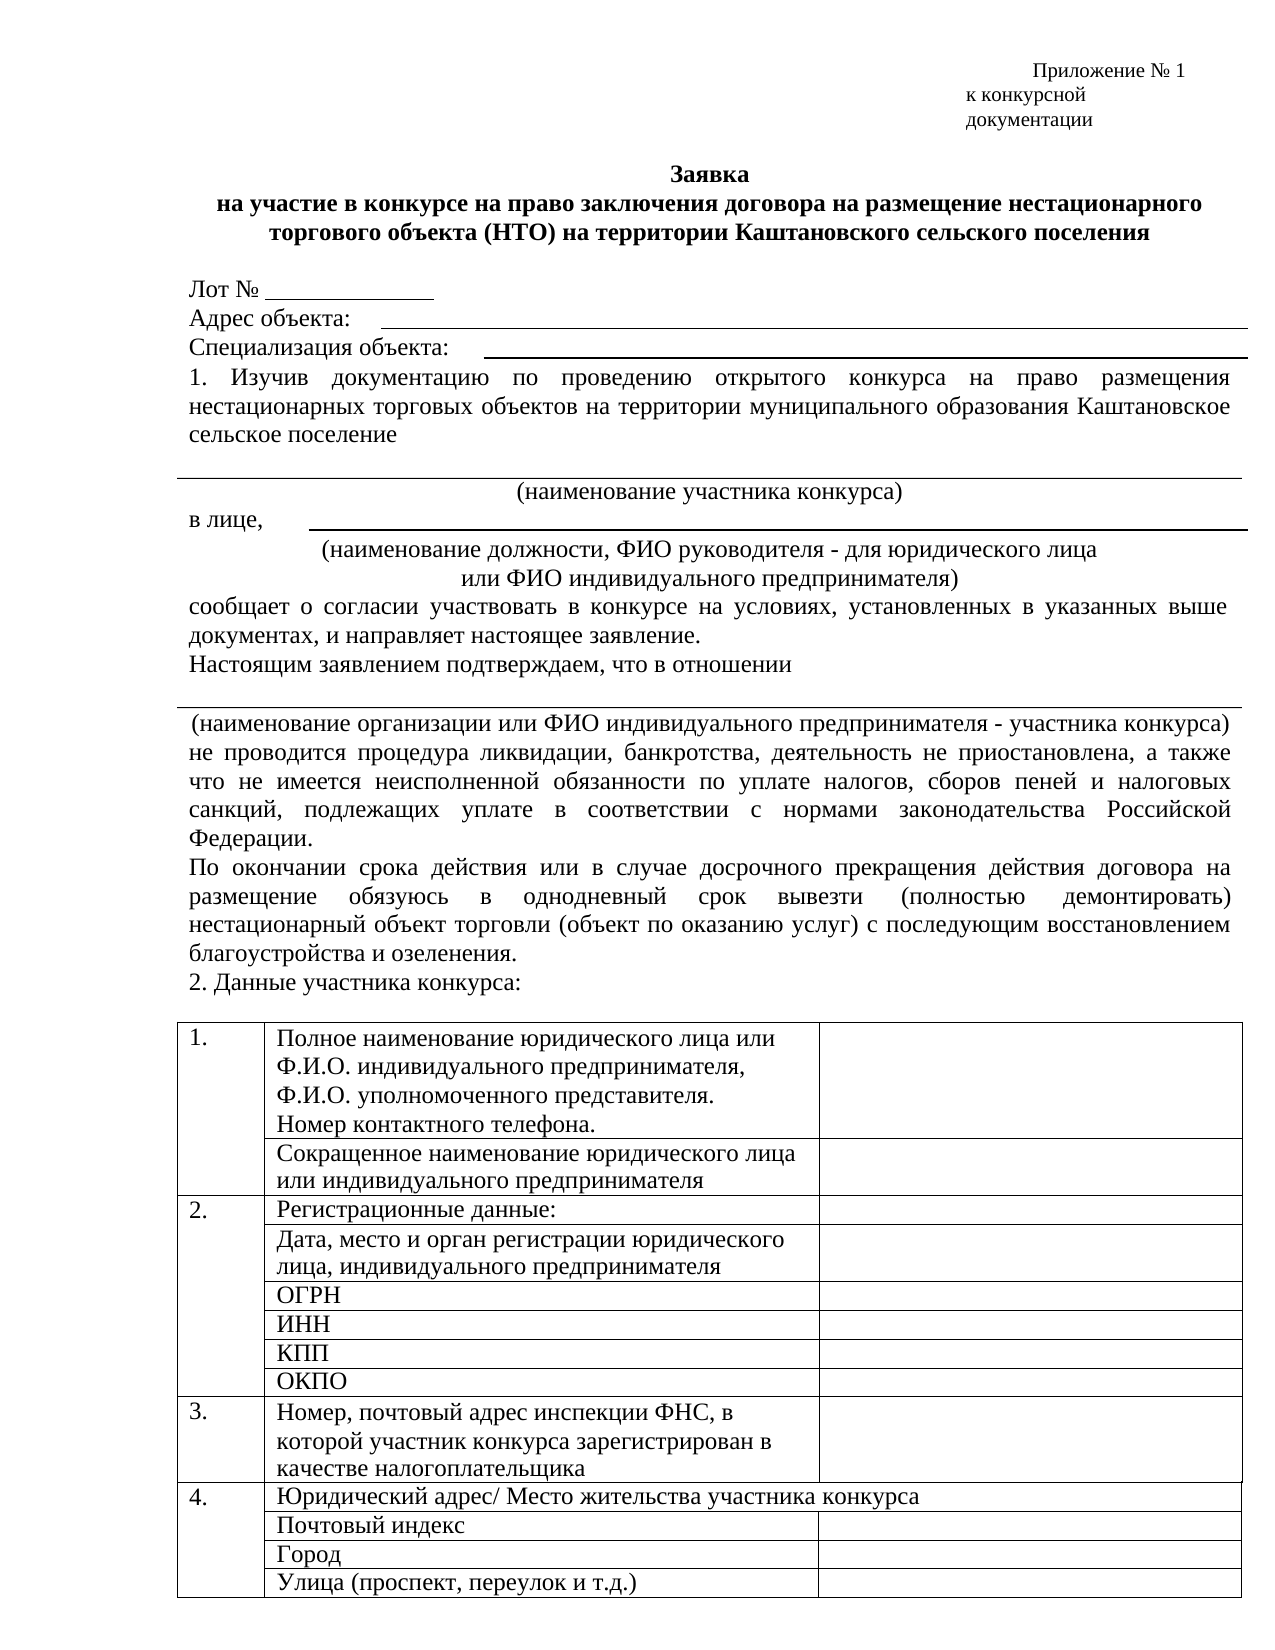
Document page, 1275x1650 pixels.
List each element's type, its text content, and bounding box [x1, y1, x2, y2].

table_cell [819, 1569, 1241, 1597]
table_cell [820, 1340, 1242, 1367]
text (наименование организации или ФИО индивидуального предпринимателя - участника конкурса) не проводится процедура ликвидации, банкротства, деятельность не приостановлена, а также что не имеется неисполненной обязанности по уплате налогов, сборов пеней и налоговых санкций, подлежащих уплате в соответствии с нормами законодательства Российской Федерации. [188, 703, 1231, 852]
table_cell Город [265, 1541, 818, 1568]
text в лице, [188, 504, 1258, 533]
table_cell Юридический адрес/ Место жительства участника конкурса [265, 1483, 1241, 1511]
table_cell Улица (проспект, переулок и т.д.) [265, 1569, 818, 1597]
table_cell Почтовый индекс [265, 1512, 818, 1540]
table_cell 3. [178, 1397, 264, 1482]
table_cell [820, 1196, 1242, 1224]
table_cell [820, 1282, 1242, 1310]
table_cell ИНН [265, 1311, 819, 1339]
table_cell ОКПО [265, 1369, 819, 1396]
text Специализация объекта: [188, 332, 1258, 361]
table_cell Номер, почтовый адрес инспекции ФНС, в которой участник конкурса зарегистрирован в качестве налогоплательщика [265, 1397, 819, 1482]
text По окончании срока действия или в случае досрочного прекращения действия договора на размещение обязуюсь в однодневный срок вывезти (полностью демонтировать) нестационарный объект торговли (объект по оказанию услуг) с последующим восстановлением благоустройства и озеленения. [188, 852, 1231, 967]
text Адрес объекта: [188, 303, 1258, 331]
list Данные участника конкурса: [188, 967, 1258, 996]
table_cell [819, 1512, 1241, 1540]
subtitle Приложение № 1 к конкурсной документации [966, 58, 1188, 131]
table_header [820, 1023, 1242, 1138]
subtitle на участие в конкурсе на право заключения договора на размещение нестационарного торгового объекта (НТО) на территории Каштановского сельского поселения [209, 188, 1210, 246]
table_cell [820, 1311, 1242, 1339]
text Заявка [212, 159, 1207, 188]
table_cell КПП [265, 1340, 819, 1367]
table_cell [819, 1541, 1241, 1568]
table_cell [820, 1369, 1242, 1396]
list Изучив документацию по проведению открытого конкурса на право размещения нестационарных торговых объектов на территории муниципального образования Каштановское сельское поселение [188, 362, 1230, 448]
text (наименование должности, ФИО руководителя - для юридического лица или ФИО индивидуального предпринимателя) [321, 534, 1100, 591]
table_cell 2. [178, 1196, 264, 1396]
table_cell [820, 1225, 1242, 1281]
table_header Полное наименование юридического лица или Ф.И.О. индивидуального предпринимателя, Ф.И.О. уполномоченного представителя. Номер контактного телефона. [265, 1023, 819, 1138]
text Лот № [188, 274, 1258, 303]
table_cell 4. [178, 1483, 264, 1597]
text (наименование участника конкурса) [516, 474, 1258, 504]
table_cell [820, 1139, 1242, 1195]
table_header 1. [178, 1023, 264, 1195]
table_cell Дата, место и орган регистрации юридического лица, индивидуального предпринимателя [265, 1225, 819, 1281]
text сообщает о согласии участвовать в конкурсе на условиях, установленных в указанных выше документах, и направляет настоящее заявление. [188, 591, 1258, 649]
text Настоящим заявлением подтверждаем, что в отношении [188, 649, 1258, 678]
table_cell Сокращенное наименование юридического лица или индивидуального предпринимателя [265, 1139, 819, 1195]
table_cell ОГРН [265, 1282, 819, 1310]
table_cell [820, 1397, 1242, 1482]
table_cell Регистрационные данные: [265, 1196, 819, 1224]
